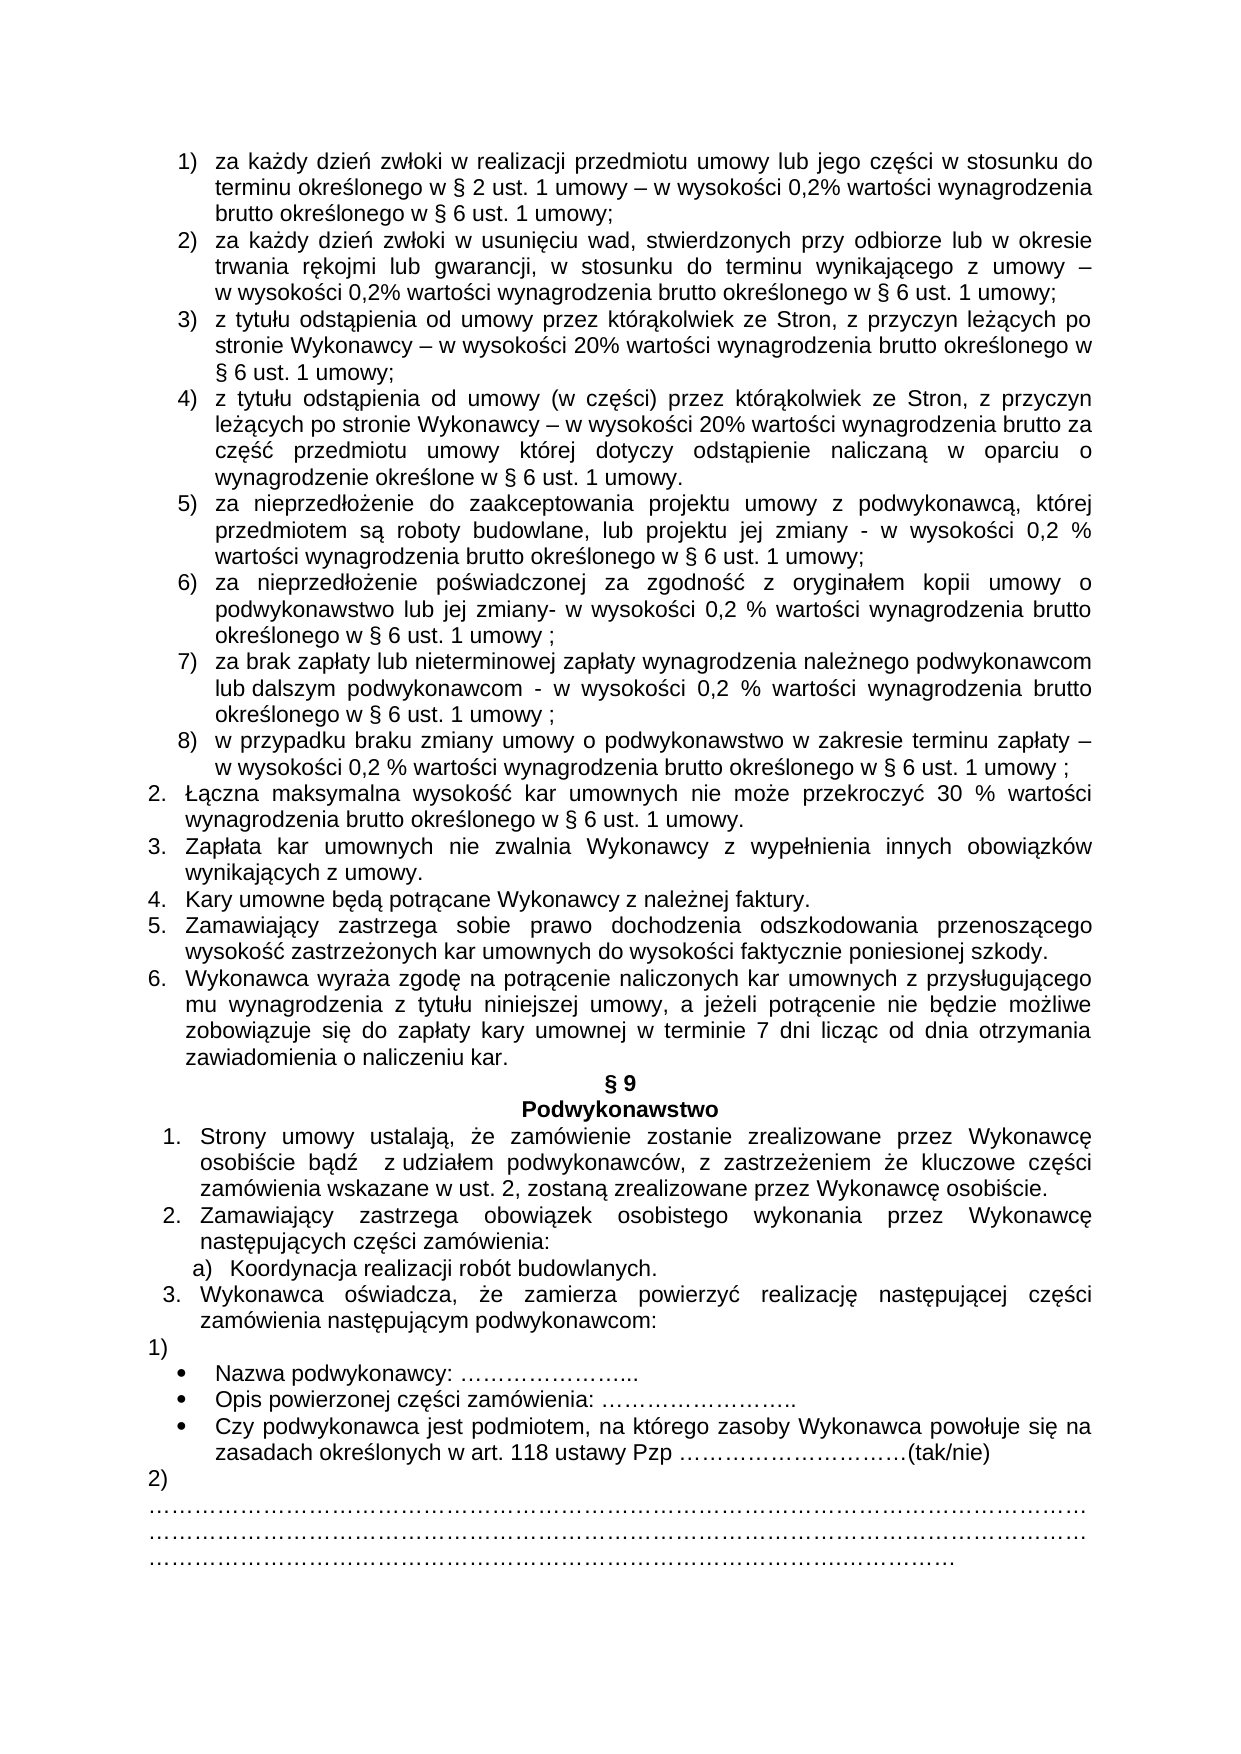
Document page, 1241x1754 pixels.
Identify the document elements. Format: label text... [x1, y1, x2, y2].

list Wykonawca oświadcza, że zamierza powierzyć realizację następującej części zamówienia następującym podwykonawcom: [162, 1281, 1093, 1333]
list za nieprzedłożenie do zaakceptowania projektu umowy z podwykonawcą, której przedmiotem są roboty budowlane, lub projektu jej zmiany - w wysokości 0,2 % wartości wynagrodzenia brutto określonego w § 6 ust. 1 umowy; [177, 490, 1093, 569]
list Koordynacja realizacji robót budowlanych. [192, 1254, 1093, 1281]
text 2)………………………………………………………………………………………………………………………………………………………………………………………………………………………………………………………………………………………………………….…………… [148, 1465, 1093, 1571]
list Zamawiający zastrzega sobie prawo dochodzenia odszkodowania przenoszącego wysokość zastrzeżonych kar umownych do wysokości faktycznie poniesionej szkody. [148, 912, 1093, 964]
list za nieprzedłożenie poświadczonej za zgodność z oryginałem kopii umowy o podwykonawstwo lub jej zmiany- w wysokości 0,2 % wartości wynagrodzenia brutto określonego w § 6 ust. 1 umowy ; [177, 569, 1093, 648]
list Wykonawca wyraża zgodę na potrącenie naliczonych kar umownych z przysługującego mu wynagrodzenia z tytułu niniejszej umowy, a jeżeli potrącenie nie będzie możliwe zobowiązuje się do zapłaty kary umownej w terminie 7 dni licząc od dnia otrzymania zawiadomienia o naliczeniu kar. [148, 964, 1093, 1070]
list w przypadku braku zmiany umowy o podwykonawstwo w zakresie terminu zapłaty – w wysokości 0,2 % wartości wynagrodzenia brutto określonego w § 6 ust. 1 umowy ; [177, 727, 1093, 780]
list za każdy dzień zwłoki w realizacji przedmiotu umowy lub jego części w stosunku do terminu określonego w § 2 ust. 1 umowy – w wysokości 0,2% wartości wynagrodzenia brutto określonego w § 6 ust. 1 umowy; [177, 148, 1093, 227]
list z tytułu odstąpienia od umowy przez którąkolwiek ze Stron, z przyczyn leżących po stronie Wykonawcy – w wysokości 20% wartości wynagrodzenia brutto określonego w § 6 ust. 1 umowy; [177, 306, 1093, 385]
list Strony umowy ustalają, że zamówienie zostanie zrealizowane przez Wykonawcę osobiście bądź z udziałem podwykonawców, z zastrzeżeniem że kluczowe części zamówienia wskazane w ust. 2, zostaną zrealizowane przez Wykonawcę osobiście. [162, 1123, 1093, 1202]
list Zapłata kar umownych nie zwalnia Wykonawcy z wypełnienia innych obowiązków wynikających z umowy. [148, 833, 1093, 886]
text 1) [148, 1333, 1093, 1360]
list Opis powierzonej części zamówienia: …………………….. [177, 1386, 1093, 1413]
text Podwykonawstwo [148, 1096, 1093, 1123]
list za każdy dzień zwłoki w usunięciu wad, stwierdzonych przy odbiorze lub w okresie trwania rękojmi lub gwarancji, w stosunku do terminu wynikającego z umowy – w wysokości 0,2% wartości wynagrodzenia brutto określonego w § 6 ust. 1 umowy; [177, 227, 1093, 306]
list Czy podwykonawca jest podmiotem, na którego zasoby Wykonawca powołuje się na zasadach określonych w art. 118 ustawy Pzp …………………………(tak/nie) [177, 1413, 1093, 1465]
text § 9 [148, 1070, 1093, 1096]
list z tytułu odstąpienia od umowy (w części) przez którąkolwiek ze Stron, z przyczyn leżących po stronie Wykonawcy – w wysokości 20% wartości wynagrodzenia brutto za część przedmiotu umowy której dotyczy odstąpienie naliczaną w oparciu o wynagrodzenie określone w § 6 ust. 1 umowy. [177, 385, 1093, 490]
list Kary umowne będą potrącane Wykonawcy z należnej faktury. [148, 886, 1093, 912]
list Zamawiający zastrzega obowiązek osobistego wykonania przez Wykonawcę następujących części zamówienia: [162, 1202, 1093, 1254]
list Łączna maksymalna wysokość kar umownych nie może przekroczyć 30 % wartości wynagrodzenia brutto określonego w § 6 ust. 1 umowy. [148, 780, 1093, 833]
list Nazwa podwykonawcy: …………………... [177, 1360, 1093, 1386]
list za brak zapłaty lub nieterminowej zapłaty wynagrodzenia należnego podwykonawcom lub dalszym podwykonawcom - w wysokości 0,2 % wartości wynagrodzenia brutto określonego w § 6 ust. 1 umowy ; [177, 648, 1093, 727]
